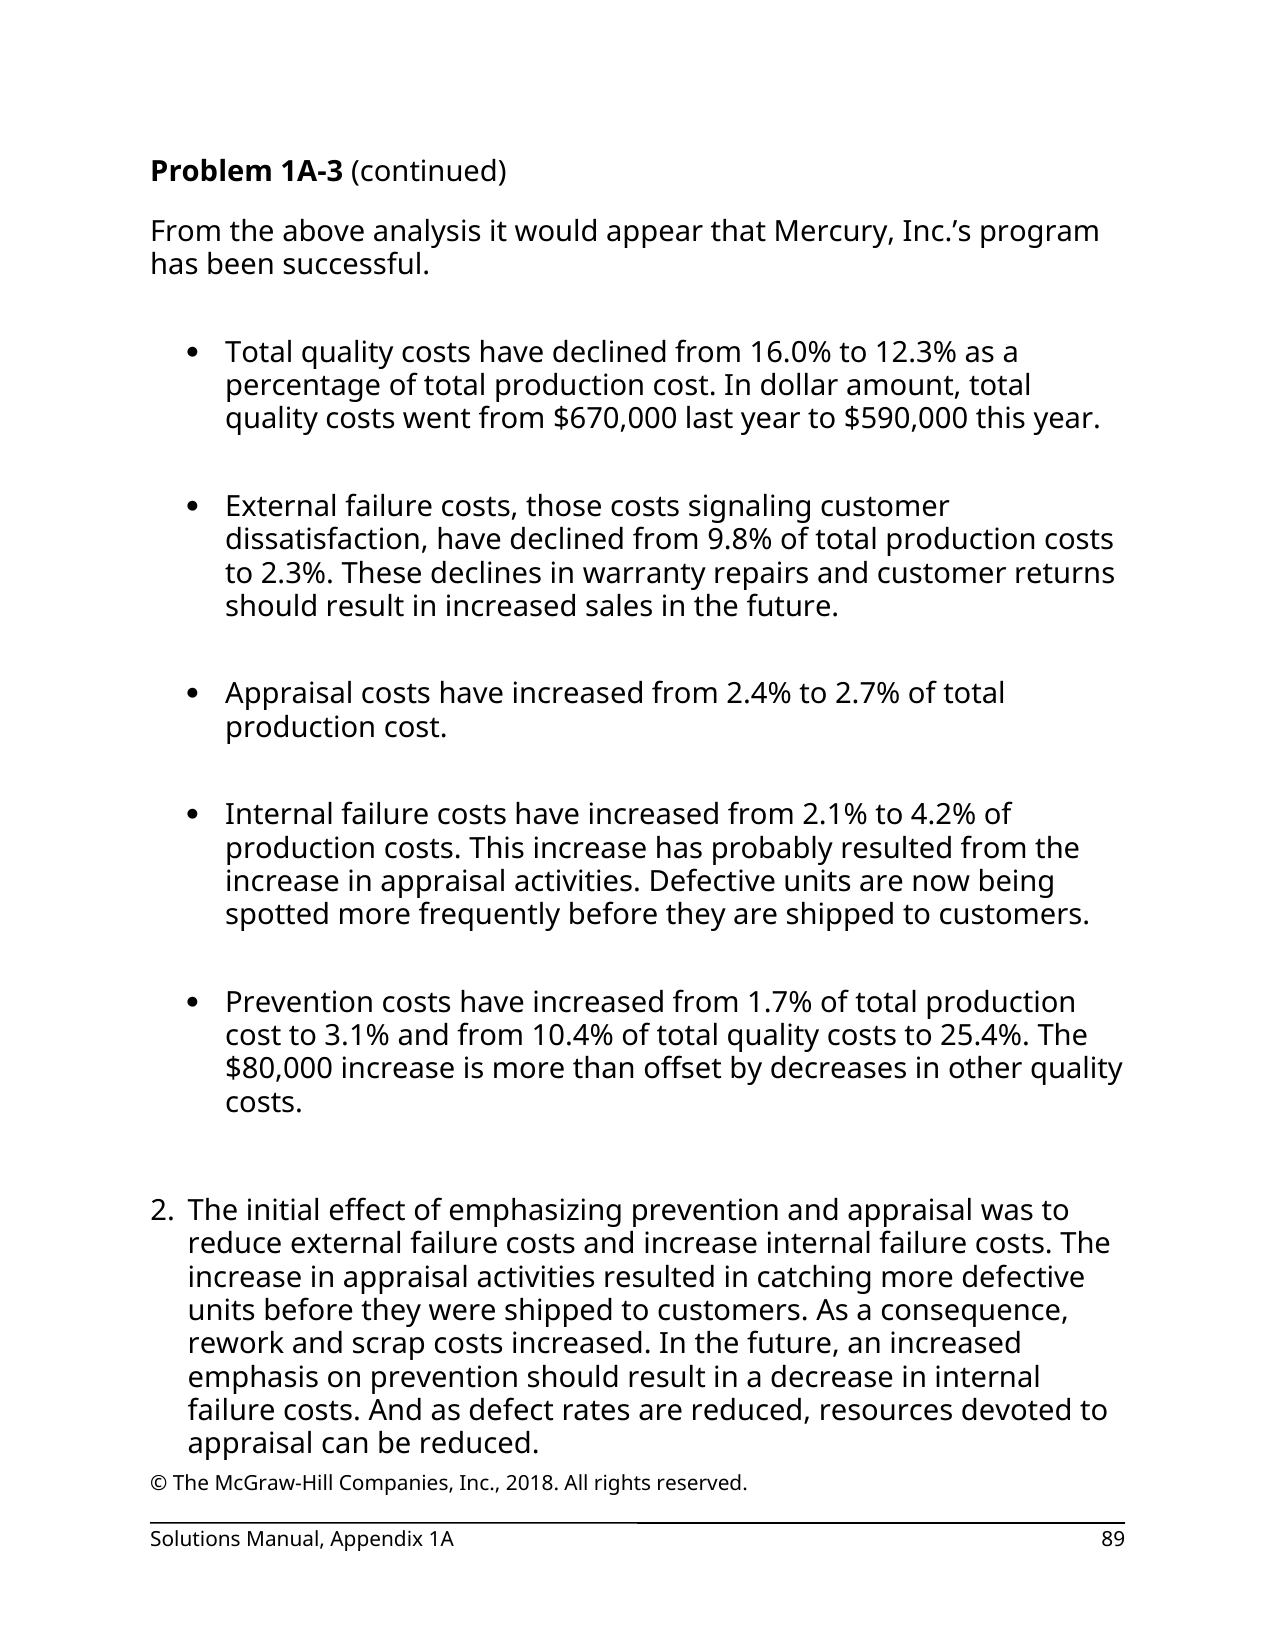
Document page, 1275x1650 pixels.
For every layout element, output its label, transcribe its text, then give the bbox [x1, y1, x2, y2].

list Prevention costs have increased from 1.7% of total production cost to 3.1% and from 10.4% of total quality costs to 25.4%. The $80,000 increase is more than offset by decreases in other quality costs. [187, 986, 1125, 1119]
text From the above analysis it would appear that Mercury, Inc.’s program has been successful. [150, 215, 1125, 281]
text 2. The initial effect of emphasizing prevention and appraisal was to reduce external failure costs and increase internal failure costs. The increase in appraisal activities resulted in catching more defective units before they were shipped to customers. As a consequence, rework and scrap costs increased. In the future, an increased emphasis on prevention should result in a decrease in internal failure costs. And as defect rates are reduced, resources devoted to appraisal can be reduced. [150, 1194, 1125, 1461]
text Problem 1A-3 (continued) [150, 150, 1125, 190]
list Total quality costs have declined from 16.0% to 12.3% as a percentage of total production cost. In dollar amount, total quality costs went from $670,000 last year to $590,000 this year. [187, 336, 1125, 436]
list External failure costs, those costs signaling customer dissatisfaction, have declined from 9.8% of total production costs to 2.3%. These declines in warranty repairs and customer returns should result in increased sales in the future. [187, 490, 1125, 623]
list Appraisal costs have increased from 2.4% to 2.7% of total production cost. [187, 677, 1125, 744]
list Internal failure costs have increased from 2.1% to 4.2% of production costs. This increase has probably resulted from the increase in appraisal activities. Defective units are now being spotted more frequently before they are shipped to customers. [187, 798, 1125, 931]
